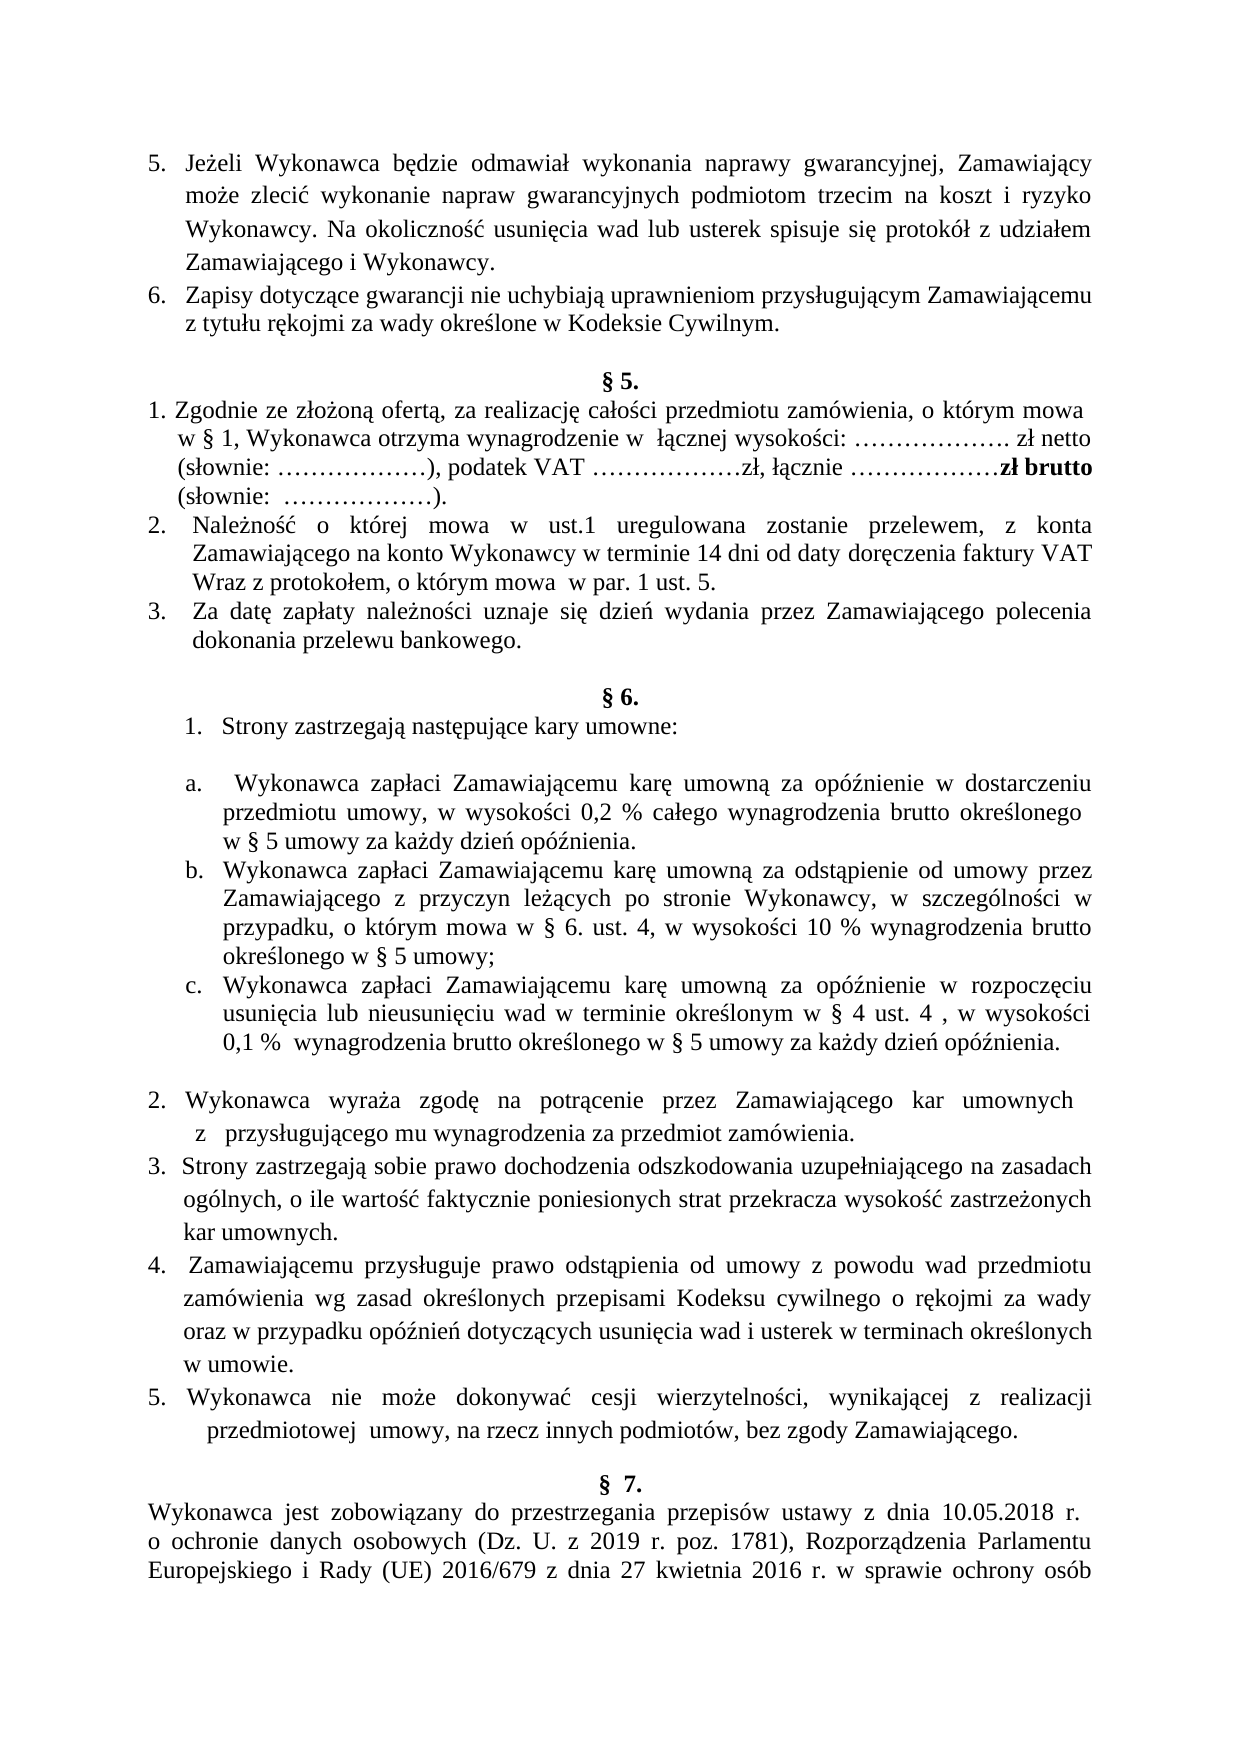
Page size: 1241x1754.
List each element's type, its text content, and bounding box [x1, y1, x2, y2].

text 1. Zgodnie ze złożoną ofertą, za realizację całości przedmiotu zamówienia, o którym mowa w § 1, Wykonawca otrzyma wynagrodzenie w łącznej wysokości: ………………. zł netto (słownie: ………………), podatek VAT ………………zł, łącznie ………………zł brutto (słownie: ………………). [148, 395, 1093, 510]
list Wykonawca zapłaci Zamawiającemu karę umowną za opóźnienie w rozpoczęciu usunięcia lub nieusunięciu wad w terminie określonym w § 4 ust. 4 , w wysokości 0,1 % wynagrodzenia brutto określonego w § 5 umowy za każdy dzień opóźnienia. [185, 970, 1093, 1056]
list Wykonawca zapłaci Zamawiającemu karę umowną za opóźnienie w dostarczeniu przedmiotu umowy, w wysokości 0,2 % całego wynagrodzenia brutto określonego w § 5 umowy za każdy dzień opóźnienia. [185, 768, 1093, 855]
text § 5. [148, 366, 1093, 395]
list Jeżeli Wykonawca będzie odmawiał wykonania naprawy gwarancyjnej, Zamawiający może zlecić wykonanie napraw gwarancyjnych podmiotom trzecim na koszt i ryzyko Wykonawcy. Na okoliczność usunięcia wad lub usterek spisuje się protokół z udziałem Zamawiającego i Wykonawcy. [148, 148, 1093, 275]
text 3. Za datę zapłaty należności uznaje się dzień wydania przez Zamawiającego polecenia dokonania przelewu bankowego. [148, 596, 1093, 653]
list Wykonawca zapłaci Zamawiającemu karę umowną za odstąpienie od umowy przez Zamawiającego z przyczyn leżących po stronie Wykonawcy, w szczególności w przypadku, o którym mowa w § 6. ust. 4, w wysokości 10 % wynagrodzenia brutto określonego w § 5 umowy; [185, 855, 1093, 970]
text § 6. [148, 682, 1093, 711]
list 4. Zamawiającemu przysługuje prawo odstąpienia od umowy z powodu wad przedmiotu zamówienia wg zasad określonych przepisami Kodeksu cywilnego o rękojmi za wady oraz w przypadku opóźnień dotyczących usunięcia wad i usterek w terminach określonych w umowie. [148, 1250, 1093, 1378]
list 5. Wykonawca nie może dokonywać cesji wierzytelności, wynikającej z realizacji przedmiotowej umowy, na rzecz innych podmiotów, bez zgody Zamawiającego. [148, 1382, 1093, 1444]
list 2. Wykonawca wyraża zgodę na potrącenie przez Zamawiającego kar umownych z przysługującego mu wynagrodzenia za przedmiot zamówienia. [148, 1085, 1093, 1146]
text 2. Należność o której mowa w ust.1 uregulowana zostanie przelewem, z konta Zamawiającego na konto Wykonawcy w terminie 14 dni od daty doręczenia faktury VAT Wraz z protokołem, o którym mowa w par. 1 ust. 5. [148, 510, 1093, 596]
text § 7. [148, 1469, 1093, 1497]
list 3. Strony zastrzegają sobie prawo dochodzenia odszkodowania uzupełniającego na zasadach ogólnych, o ile wartość faktycznie poniesionych strat przekracza wysokość zastrzeżonych kar umownych. [148, 1151, 1093, 1246]
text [148, 1497, 1093, 1584]
list Zapisy dotyczące gwarancji nie uchybiają uprawnieniom przysługującym Zamawiającemu z tytułu rękojmi za wady określone w Kodeksie Cywilnym. [148, 280, 1093, 337]
list Strony zastrzegają następujące kary umowne: [184, 711, 1093, 740]
